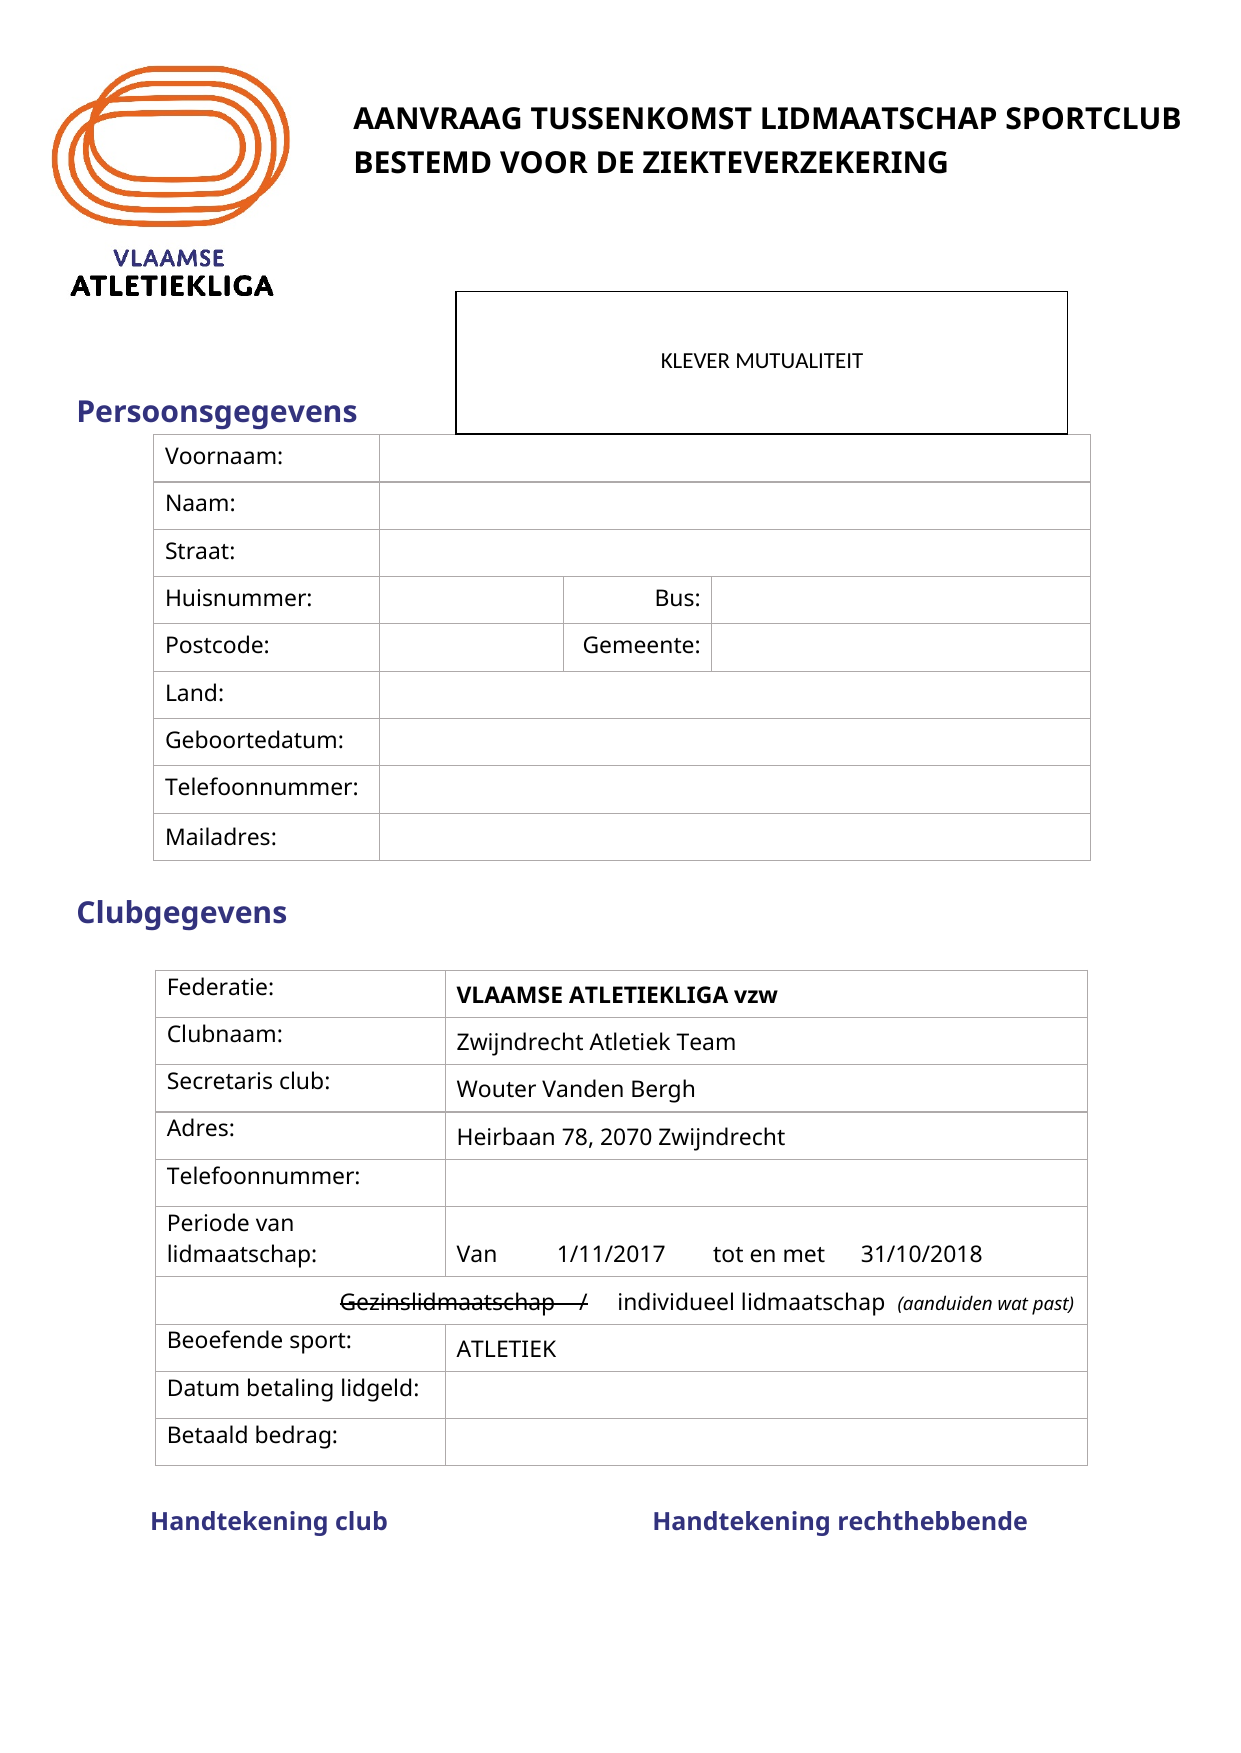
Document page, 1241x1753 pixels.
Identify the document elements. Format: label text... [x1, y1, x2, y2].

table_cell Telefoonnummer: [154, 766, 379, 812]
table_header [380, 435, 1090, 481]
table_cell [380, 719, 1090, 765]
table_cell [380, 530, 1090, 576]
table_cell Adres: [156, 1113, 445, 1159]
table_cell Beoefende sport: [156, 1325, 445, 1371]
table_cell Naam: [154, 483, 379, 529]
text AANVRAAG TUSSENKOMST LIDMAATSCHAP SPORTCLUB BESTEMD VOOR DE ZIEKTEVERZEKERING [335, 97, 1186, 182]
table_cell [380, 672, 1090, 718]
table_cell [380, 577, 563, 623]
table_cell [380, 624, 563, 671]
table_cell [446, 1419, 1087, 1465]
table_cell Wouter Vanden Bergh [446, 1065, 1087, 1111]
picture [6, 21, 335, 341]
table_cell Huisnummer: [154, 577, 379, 623]
table_cell [712, 624, 1090, 671]
table_cell Bus: [564, 577, 711, 623]
table_cell Datum betaling lidgeld: [156, 1372, 445, 1418]
table_header Federatie: [156, 971, 445, 1017]
table_cell [712, 577, 1090, 623]
table_cell Gemeente: [564, 624, 711, 671]
table_cell [380, 483, 1090, 529]
text Handtekening club Handtekening rechthebbende [41, 1503, 1138, 1538]
table_cell Straat: [154, 530, 379, 576]
table_cell Geboortedatum: [154, 719, 379, 765]
table_header Voornaam: [154, 435, 379, 481]
table_cell ATLETIEK [446, 1325, 1087, 1371]
table_cell Heirbaan 78, 2070 Zwijndrecht [446, 1113, 1087, 1159]
table_cell [380, 814, 1090, 860]
table_cell Periode van lidmaatschap: [156, 1207, 445, 1276]
table_cell Mailadres: [154, 814, 379, 860]
table_cell Gezinslidmaatschap / individueel lidmaatschap (aanduiden wat past) [156, 1277, 1087, 1323]
table_cell Van 1/11/2017 tot en met 31/10/2018 [446, 1207, 1087, 1276]
table_header VLAAMSE ATLETIEKLIGA vzw [446, 971, 1087, 1017]
table_cell Telefoonnummer: [156, 1160, 445, 1206]
table_cell Clubnaam: [156, 1018, 445, 1064]
table_cell Land: [154, 672, 379, 718]
table_cell [446, 1160, 1087, 1206]
table_cell Postcode: [154, 624, 379, 671]
table_cell [380, 766, 1090, 812]
table_cell [446, 1372, 1087, 1418]
table_cell Zwijndrecht Atletiek Team [446, 1018, 1087, 1064]
table_cell Betaald bedrag: [156, 1419, 445, 1465]
text Persoonsgegevens [76, 390, 433, 431]
text Clubgegevens [76, 891, 1138, 932]
table_cell Secretaris club: [156, 1065, 445, 1111]
